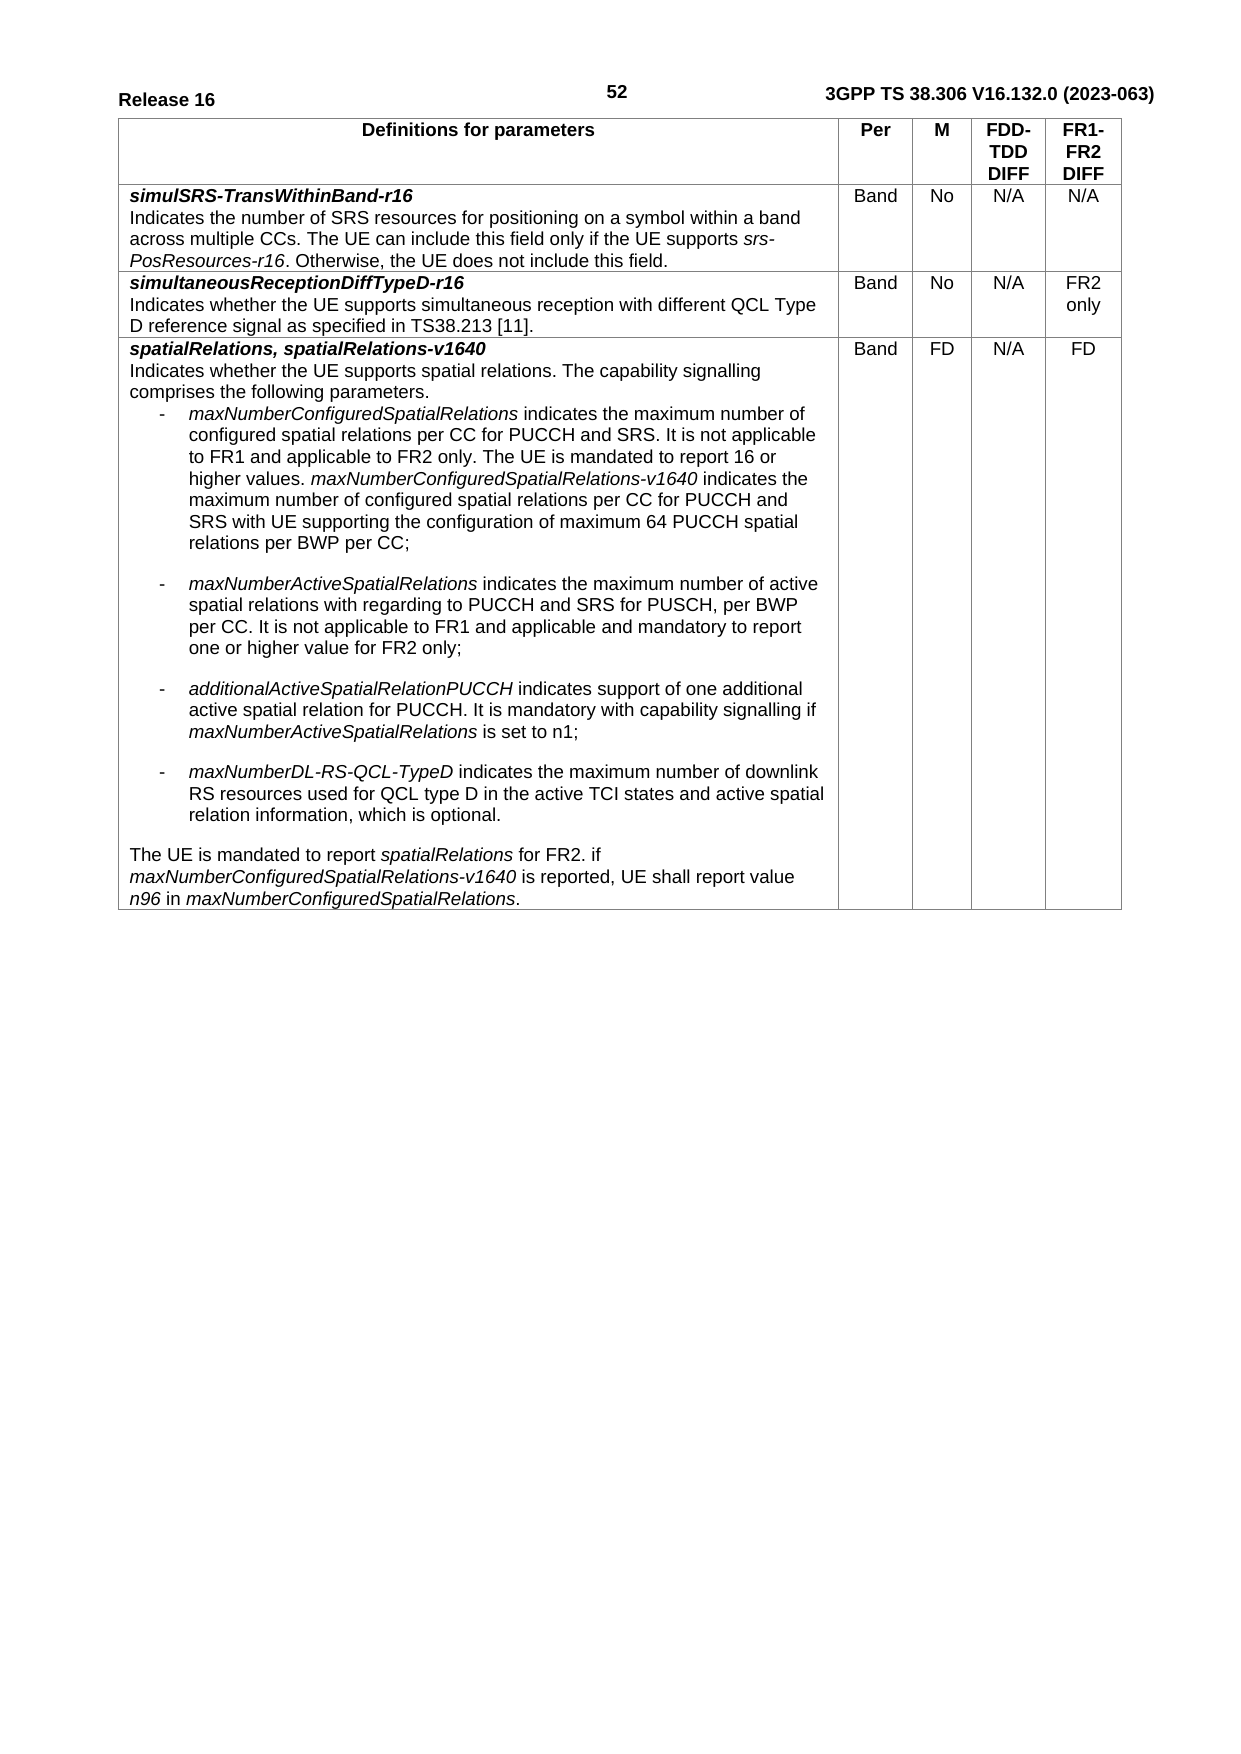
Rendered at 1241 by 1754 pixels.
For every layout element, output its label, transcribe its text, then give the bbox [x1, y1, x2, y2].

table_cell spatialRelations, spatialRelations-v1640 Indicates whether the UE supports spatial relations. The capability signalling comprises the following parameters. - maxNumberConfiguredSpatialRelations indicates the maximum number of configured spatial relations per CC for PUCCH and SRS. It is not applicable to FR1 and applicable to FR2 only. The UE is mandated to report 16 or higher values. maxNumberConfiguredSpatialRelations-v1640 indicates the maximum number of configured spatial relations per CC for PUCCH and SRS with UE supporting the configuration of maximum 64 PUCCH spatial relations per BWP per CC; - maxNumberActiveSpatialRelations indicates the maximum number of active spatial relations with regarding to PUCCH and SRS for PUSCH, per BWP per CC. It is not applicable to FR1 and applicable and mandatory to report one or higher value for FR2 only; - additionalActiveSpatialRelationPUCCH indicates support of one additional active spatial relation for PUCCH. It is mandatory with capability signalling if maxNumberActiveSpatialRelations is set to n1; - maxNumberDL-RS-QCL-TypeD indicates the maximum number of downlink RS resources used for QCL type D in the active TCI states and active spatial relation information, which is optional. The UE is mandated to report spatialRelations for FR2. if maxNumberConfiguredSpatialRelations-v1640 is reported, UE shall report value n96 in maxNumberConfiguredSpatialRelations. [119, 338, 838, 909]
table_cell No [913, 272, 971, 337]
table_cell simultaneousReceptionDiffTypeD-r16 Indicates whether the UE supports simultaneous reception with different QCL Type D reference signal as specified in TS38.213 [11]. [119, 272, 838, 337]
table_cell N/A [972, 185, 1045, 271]
table_cell FD [1046, 338, 1121, 909]
table_cell N/A [1046, 185, 1121, 271]
table_header M [913, 119, 971, 184]
table_cell FD [913, 338, 971, 909]
table_cell FR2 only [1046, 272, 1121, 337]
table_cell Band [839, 272, 912, 337]
table_cell simulSRS-TransWithinBand-r16 Indicates the number of SRS resources for positioning on a symbol within a band across multiple CCs. The UE can include this field only if the UE supports srs-PosResources-r16. Otherwise, the UE does not include this field. [119, 185, 838, 271]
table_cell No [913, 185, 971, 271]
table_cell Band [839, 338, 912, 909]
table_cell N/A [972, 272, 1045, 337]
table_header FDD-TDD DIFF [972, 119, 1045, 184]
table_header Per [839, 119, 912, 184]
table_header Definitions for parameters [119, 119, 838, 184]
table_cell N/A [972, 338, 1045, 909]
table_header FR1-FR2 DIFF [1046, 119, 1121, 184]
table_cell Band [839, 185, 912, 271]
